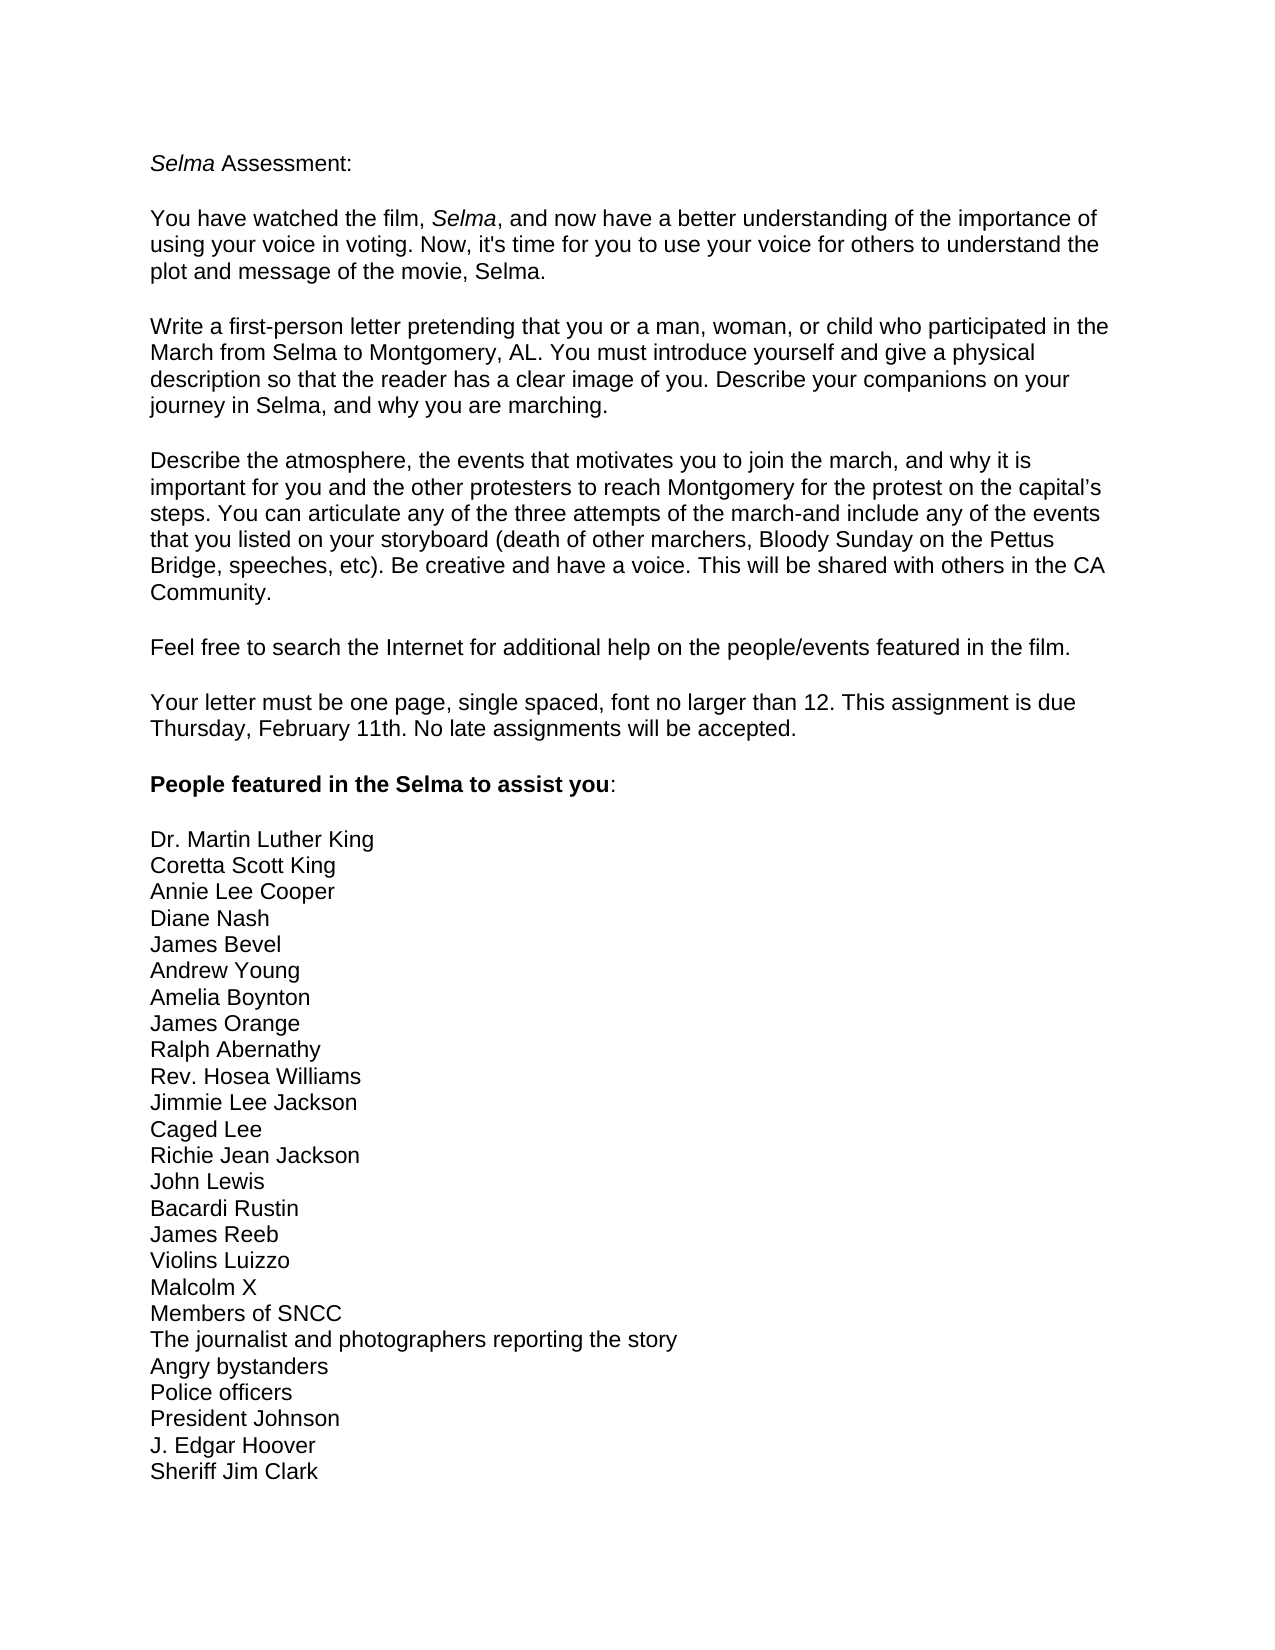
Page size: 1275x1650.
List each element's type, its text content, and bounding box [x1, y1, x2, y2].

text Angry bystanders [150, 1353, 1125, 1379]
text Violins Luizzo [150, 1247, 1125, 1274]
text Describe the atmosphere, the events that motivates you to join the march, and why it is important for you and the other protesters to reach Montgomery for the protest on the capital’s steps. You can articulate any of the three attempts of the march-and include any of the events that you listed on your storyboard (death of other marchers, Bloody Sunday on the Pettus Bridge, speeches, etc). Be creative and have a voice. This will be shared with others in the CA Community. [150, 447, 1125, 605]
text James Reeb [150, 1221, 1125, 1247]
text J. Edgar Hoover [150, 1432, 1125, 1458]
text Andrew Young [150, 957, 1125, 984]
text Annie Lee Cooper [150, 878, 1125, 905]
text Malcolm X [150, 1274, 1125, 1300]
text The journalist and photographers reporting the story [150, 1326, 1125, 1353]
text Bacardi Rustin [150, 1194, 1125, 1221]
text John Lewis [150, 1168, 1125, 1194]
text Ralph Abernathy [150, 1036, 1125, 1063]
text Dr. Martin Luther King [150, 826, 1125, 852]
text Selma Assessment: [150, 150, 1125, 176]
text People featured in the Selma to assist you: [150, 771, 1125, 797]
text Write a first-person letter pretending that you or a man, woman, or child who participated in the March from Selma to Montgomery, AL. You must introduce yourself and give a physical description so that the reader has a clear image of you. Describe your companions on your journey in Selma, and why you are marching. [150, 313, 1125, 418]
text Sheriff Jim Clark [150, 1458, 1125, 1484]
text Members of SNCC [150, 1300, 1125, 1326]
text Richie Jean Jackson [150, 1142, 1125, 1168]
text Diane Nash [150, 905, 1125, 931]
text Your letter must be one page, single spaced, font no larger than 12. This assignment is due Thursday, February 11th. No late assignments will be accepted. [150, 689, 1125, 742]
text Jimmie Lee Jackson [150, 1089, 1125, 1116]
text Rev. Hosea Williams [150, 1063, 1125, 1089]
text James Orange [150, 1010, 1125, 1036]
text Caged Lee [150, 1116, 1125, 1142]
text Police officers [150, 1379, 1125, 1405]
text You have watched the film, Selma, and now have a better understanding of the importance of using your voice in voting. Now, it's time for you to use your voice for others to understand the plot and message of the movie, Selma. [150, 205, 1125, 284]
text Feel free to search the Internet for additional help on the people/events featured in the film. [150, 634, 1125, 660]
text Amelia Boynton [150, 984, 1125, 1010]
text James Bevel [150, 931, 1125, 957]
text Coretta Scott King [150, 852, 1125, 878]
text President Johnson [150, 1405, 1125, 1432]
